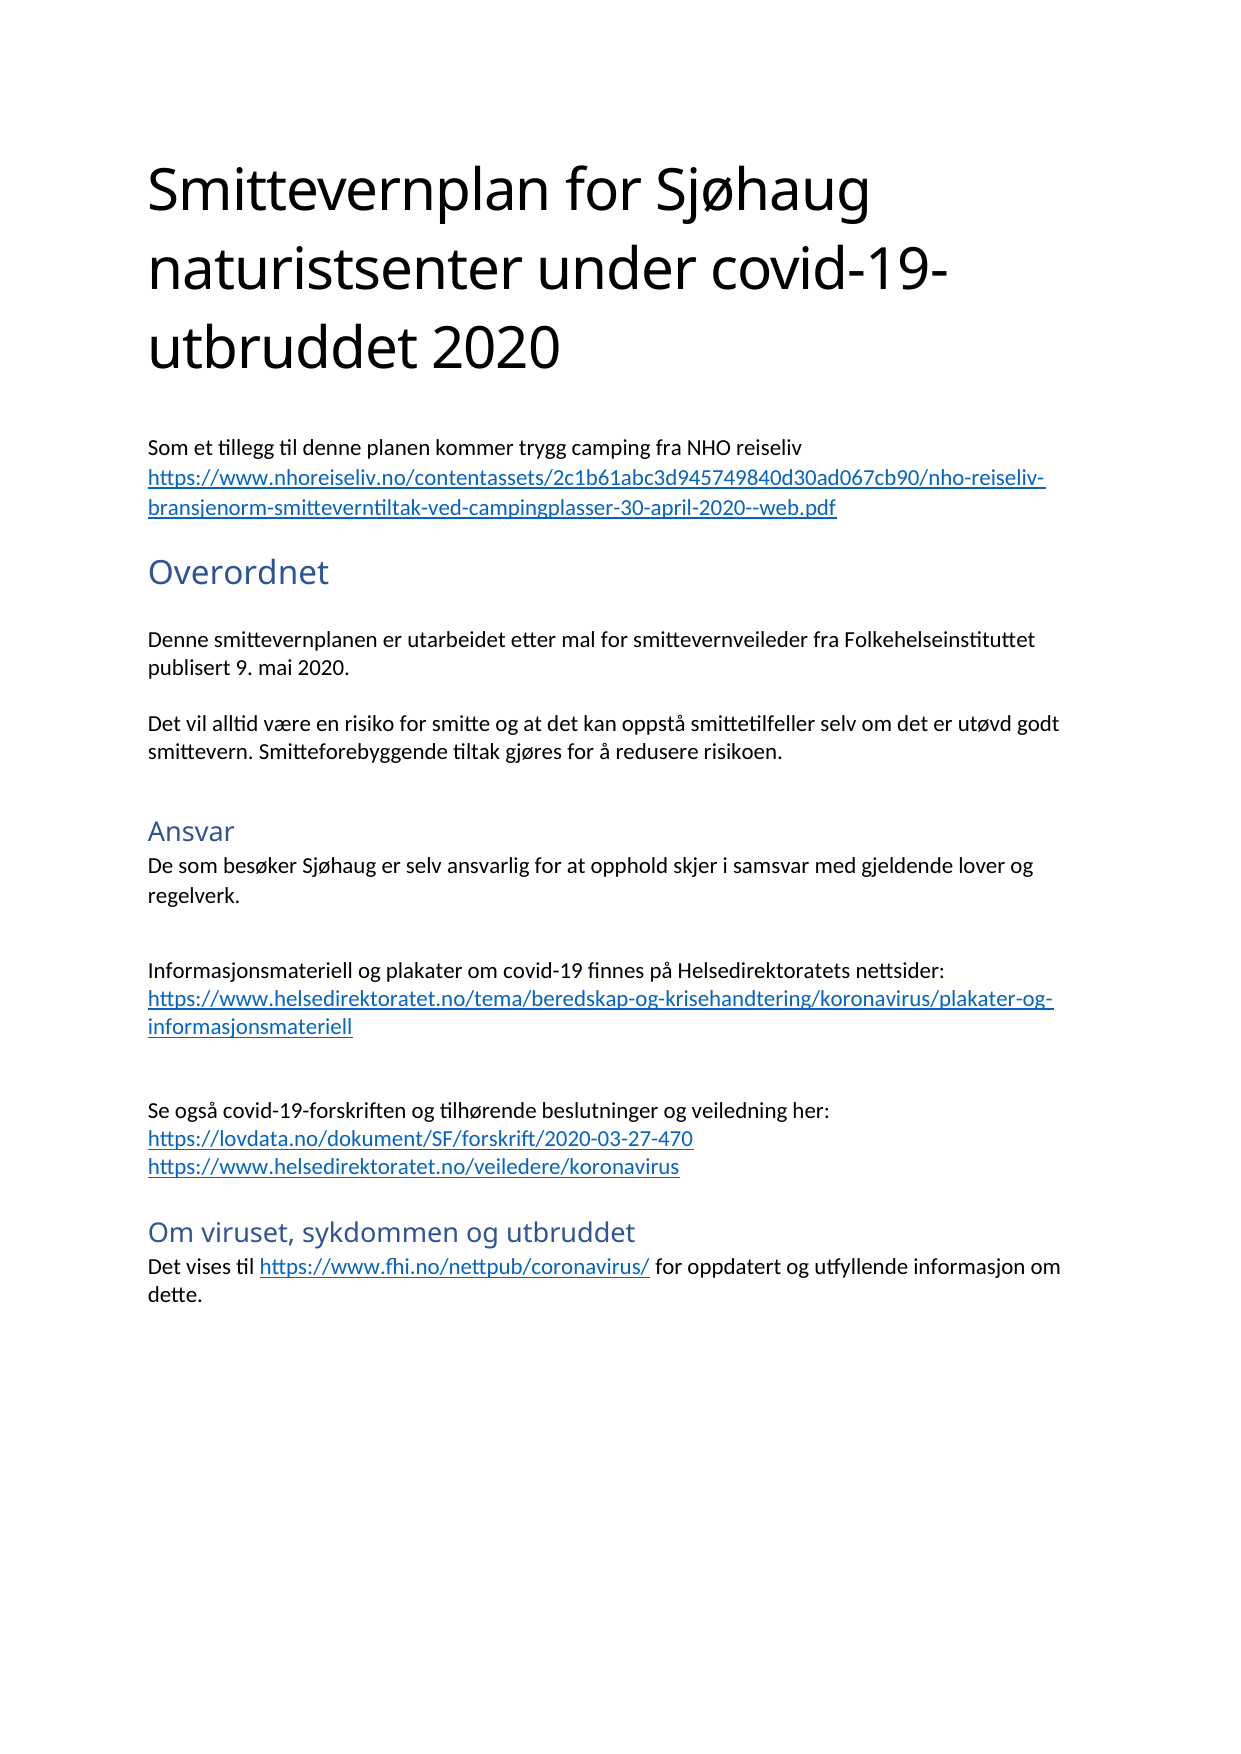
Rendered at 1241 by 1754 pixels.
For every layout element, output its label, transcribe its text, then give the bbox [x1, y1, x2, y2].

text De som besøker Sjøhaug er selv ansvarlig for at opphold skjer i samsvar med gjeldende lover og regelverk. [148, 851, 1093, 909]
text Som et tillegg til denne planen kommer trygg camping fra NHO reiseliv https://www.nhoreiseliv.no/contentassets/2c1b61abc3d945749840d30ad067cb90/nho-reiseliv-bransjenorm-smitteverntiltak-ved-campingplasser-30-april-2020--web.pdf [148, 433, 1093, 521]
text Det vil alltid være en risiko for smitte og at det kan oppstå smittetilfeller selv om det er utøvd godt smittevern. Smitteforebyggende tiltak gjøres for å redusere risikoen. [148, 709, 1093, 765]
text Se også covid-19-forskriften og tilhørende beslutninger og veiledning her: [148, 1096, 1093, 1124]
subtitle Om viruset, sykdommen og utbruddet [148, 1213, 1093, 1250]
title Smittevernplan for Sjøhaug naturistsenter under covid-19-utbruddet 2020 [148, 148, 1093, 386]
subtitle Ansvar [148, 812, 1093, 849]
text https://www.helsedirektoratet.no/veiledere/koronavirus [148, 1152, 1093, 1181]
text https://lovdata.no/dokument/SF/forskrift/2020-03-27-470 [148, 1124, 1093, 1152]
text Denne smittevernplanen er utarbeidet etter mal for smittevernveileder fra Folkehelseinstituttet publisert 9. mai 2020. [148, 625, 1093, 681]
text Det vises til https://www.fhi.no/nettpub/coronavirus/ for oppdatert og utfyllende informasjon om dette. [148, 1252, 1093, 1308]
text Informasjonsmateriell og plakater om covid-19 finnes på Helsedirektoratets nettsider: https://www.helsedirektoratet.no/tema/beredskap-og-krisehandtering/koronavirus/plakater-og-informasjonsmateriell [148, 956, 1093, 1040]
subtitle Overordnet [148, 548, 1093, 594]
